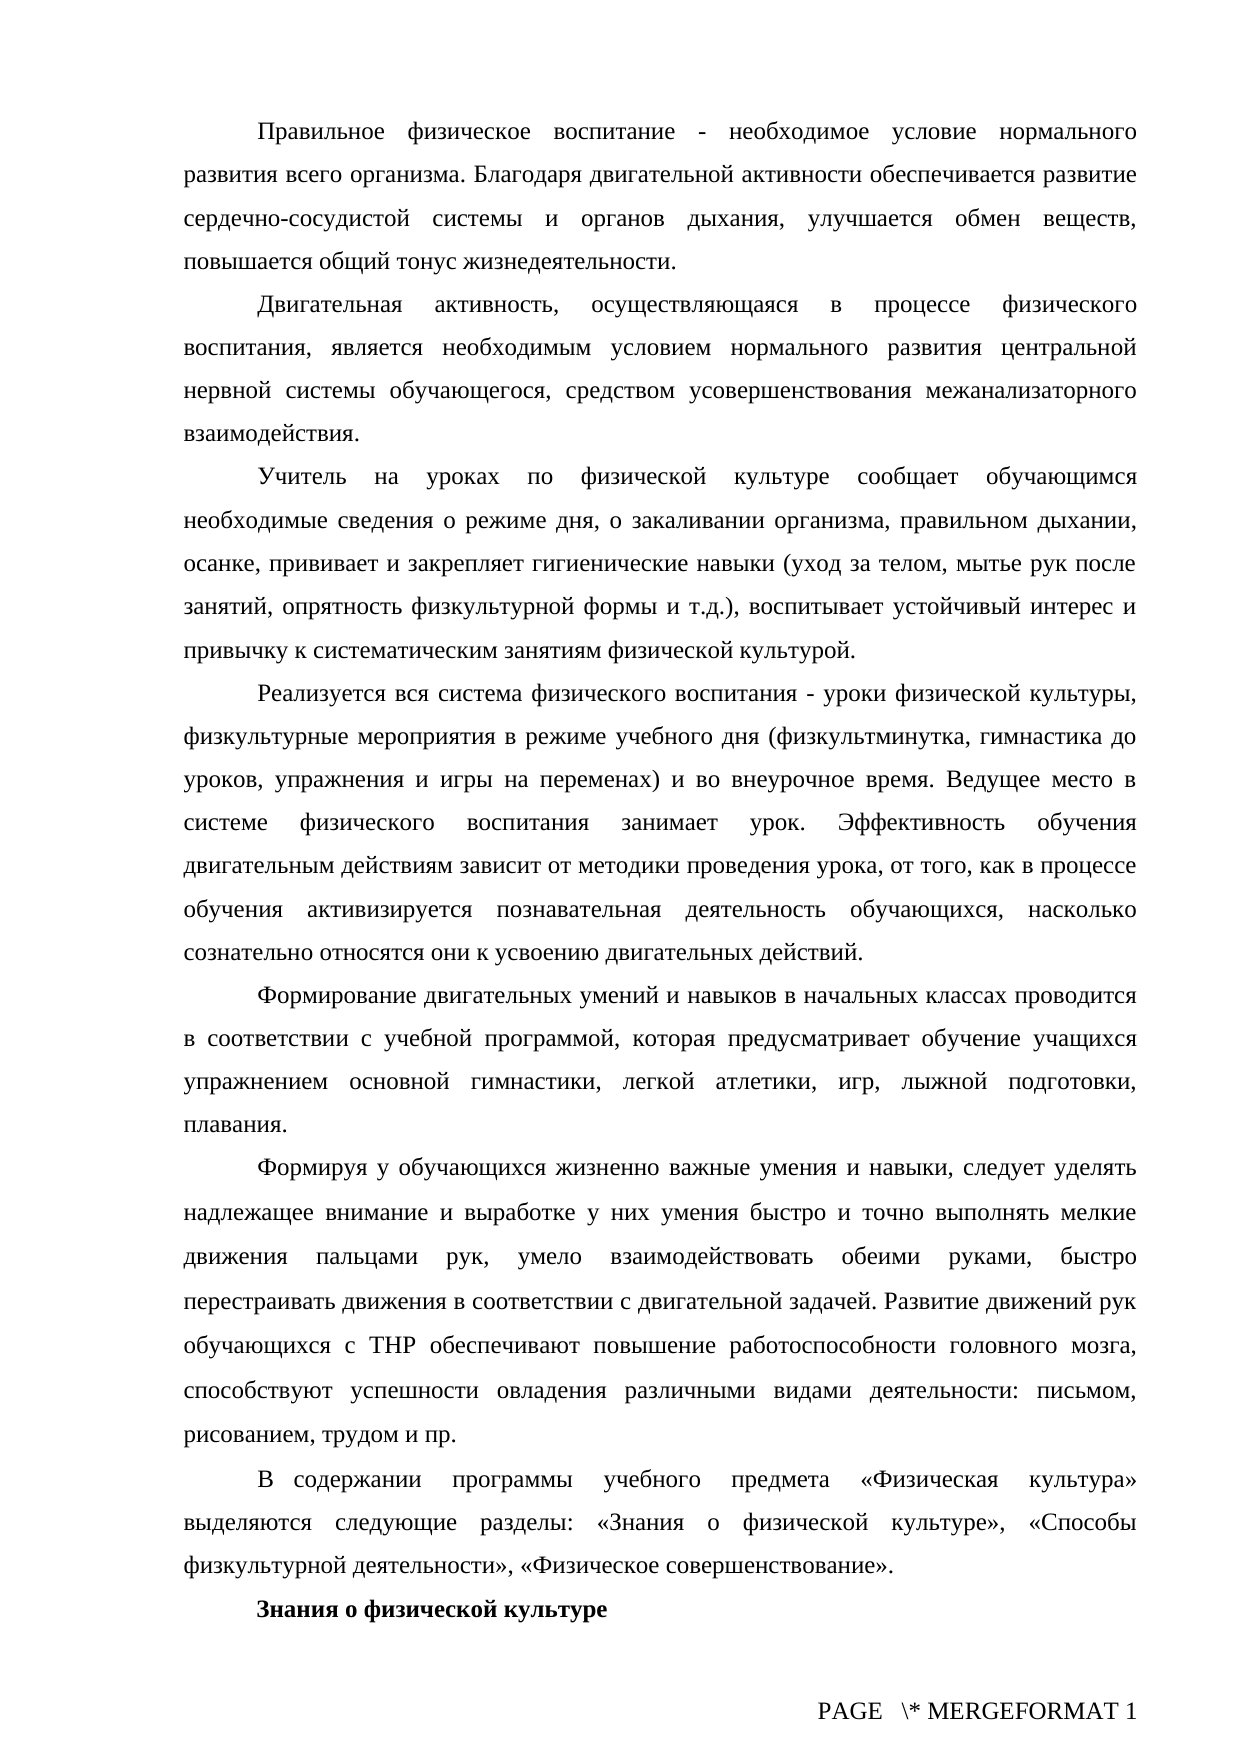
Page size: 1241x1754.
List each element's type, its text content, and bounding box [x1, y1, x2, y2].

text Знания о физической культуре [256, 1594, 1138, 1622]
text Формируя у обучающихся жизненно важные умения и навыки, следует уделять надлежащее внимание и выработке у них умения быстро и точно выполнять мелкие движения пальцами рук, умело взаимодействовать обеими руками, быстро перестраивать движения в соответствии с двигательной задачей. Развитие движений рук обучающихся с ТНР обеспечивают повышение работоспособности головного мозга, способствуют успешности овладения различными видами деятельности: письмом, рисованием, трудом и пр. [183, 1152, 1138, 1448]
text Правильное физическое воспитание - необходимое условие нормального развития всего организма. Благодаря двигательной активности обеспечивается развитие сердечно-сосудистой системы и органов дыхания, улучшается обмен веществ, повышается общий тонус жизнедеятельности. [183, 116, 1138, 274]
text Двигательная активность, осуществляющаяся в процессе физического воспитания, является необходимым условием нормального развития центральной нервной системы обучающегося, средством усовершенствования межанализаторного взаимодействия. [183, 289, 1138, 447]
text Формирование двигательных умений и навыков в начальных классах проводится в соответствии с учебной программой, которая предусматривает обучение учащихся упражнением основной гимнастики, легкой атлетики, игр, лыжной подготовки, плавания. [183, 980, 1138, 1138]
text Учитель на уроках по физической культуре сообщает обучающимся необходимые сведения о режиме дня, о закаливании организма, правильном дыхании, осанке, прививает и закрепляет гигиенические навыки (уход за телом, мытье рук после занятий, опрятность физкультурной формы и т.д.), воспитывает устойчивый интерес и привычку к систематическим занятиям физической культурой. [183, 461, 1138, 663]
text Реализуется вся система физического воспитания - уроки физической культуры, физкультурные мероприятия в режиме учебного дня (физкультминутка, гимнастика до уроков, упражнения и игры на переменах) и во внеурочное время. Ведущее место в системе физического воспитания занимает урок. Эффективность обучения двигательным действиям зависит от методики проведения урока, от того, как в процессе обучения активизируется познавательная деятельность обучающихся, насколько сознательно относятся они к усвоению двигательных действий. [183, 678, 1138, 966]
list содержании программы учебного предмета «Физическая культура» выделяются следующие разделы: «Знания о физической культуре», «Способы физкультурной деятельности», «Физическое совершенствование». [183, 1464, 1138, 1579]
